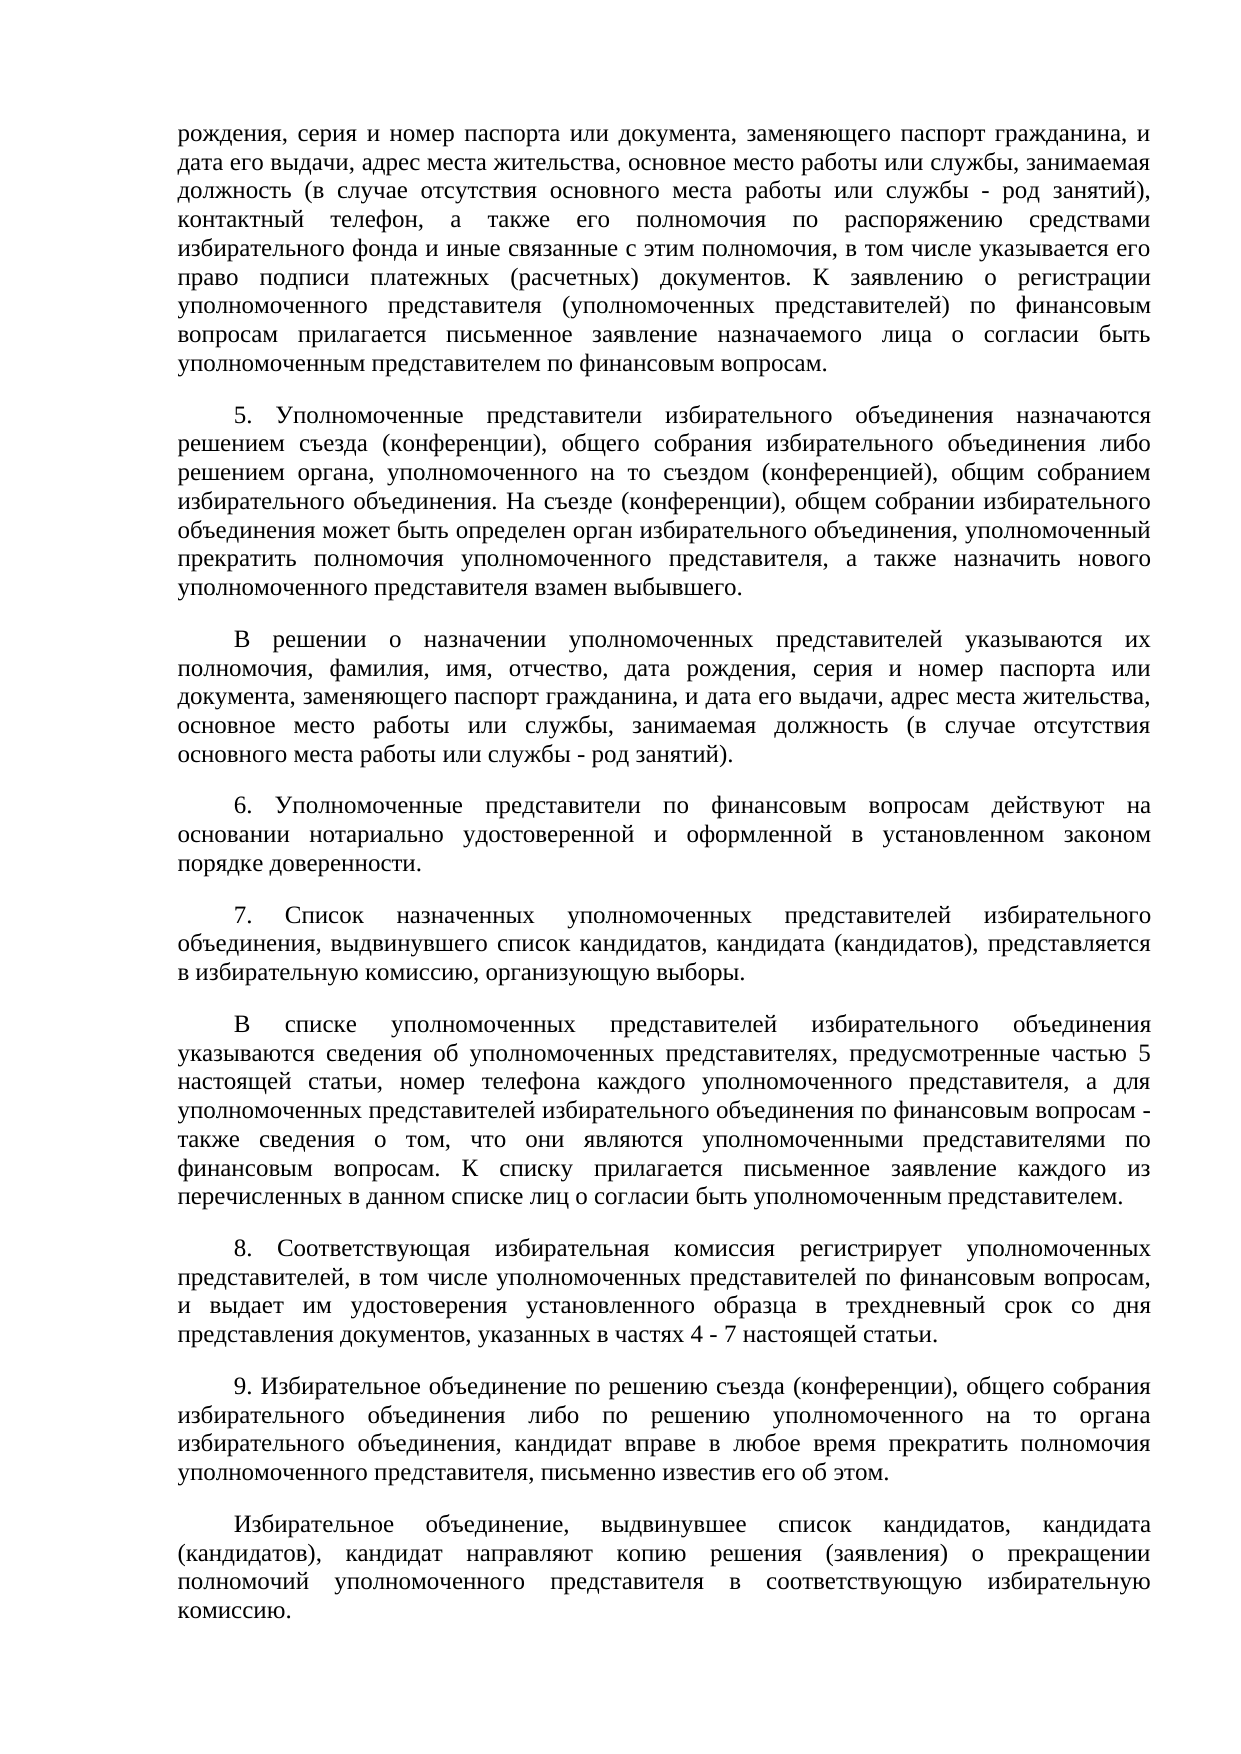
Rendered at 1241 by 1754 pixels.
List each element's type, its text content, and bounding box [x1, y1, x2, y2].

text 9. Избирательное объединение по решению съезда (конференции), общего собрания избирательного объединения либо по решению уполномоченного на то органа избирательного объединения, кандидат вправе в любое время прекратить полномочия уполномоченного представителя, письменно известив его об этом. [177, 1371, 1152, 1486]
text 8. Соответствующая избирательная комиссия регистрирует уполномоченных представителей, в том числе уполномоченных представителей по финансовым вопросам, и выдает им удостоверения установленного образца в трехдневный срок со дня представления документов, указанных в частях 4 - 7 настоящей статьи. [177, 1233, 1152, 1348]
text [177, 118, 1152, 377]
text Избирательное объединение, выдвинувшее список кандидатов, кандидата (кандидатов), кандидат направляют копию решения (заявления) о прекращении полномочий уполномоченного представителя в соответствующую избирательную комиссию. [177, 1509, 1152, 1624]
text В решении о назначении уполномоченных представителей указываются их полномочия, фамилия, имя, отчество, дата рождения, серия и номер паспорта или документа, заменяющего паспорт гражданина, и дата его выдачи, адрес места жительства, основное место работы или службы, занимаемая должность (в случае отсутствия основного места работы или службы - род занятий). [177, 624, 1152, 768]
text В списке уполномоченных представителей избирательного объединения указываются сведения об уполномоченных представителях, предусмотренные частью 5 настоящей статьи, номер телефона каждого уполномоченного представителя, а для уполномоченных представителей избирательного объединения по финансовым вопросам - также сведения о том, что они являются уполномоченными представителями по финансовым вопросам. К списку прилагается письменное заявление каждого из перечисленных в данном списке лиц о согласии быть уполномоченным представителем. [177, 1009, 1152, 1210]
text 6. Уполномоченные представители по финансовым вопросам действуют на основании нотариально удостоверенной и оформленной в установленном законом порядке доверенности. [177, 791, 1152, 877]
text 7. Список назначенных уполномоченных представителей избирательного объединения, выдвинувшего список кандидатов, кандидата (кандидатов), представляется в избирательную комиссию, организующую выборы. [177, 900, 1152, 986]
text 5. Уполномоченные представители избирательного объединения назначаются решением съезда (конференции), общего собрания избирательного объединения либо решением органа, уполномоченного на то съездом (конференцией), общим собранием избирательного объединения. На съезде (конференции), общем собрании избирательного объединения может быть определен орган избирательного объединения, уполномоченный прекратить полномочия уполномоченного представителя, а также назначить нового уполномоченного представителя взамен выбывшего. [177, 400, 1152, 601]
